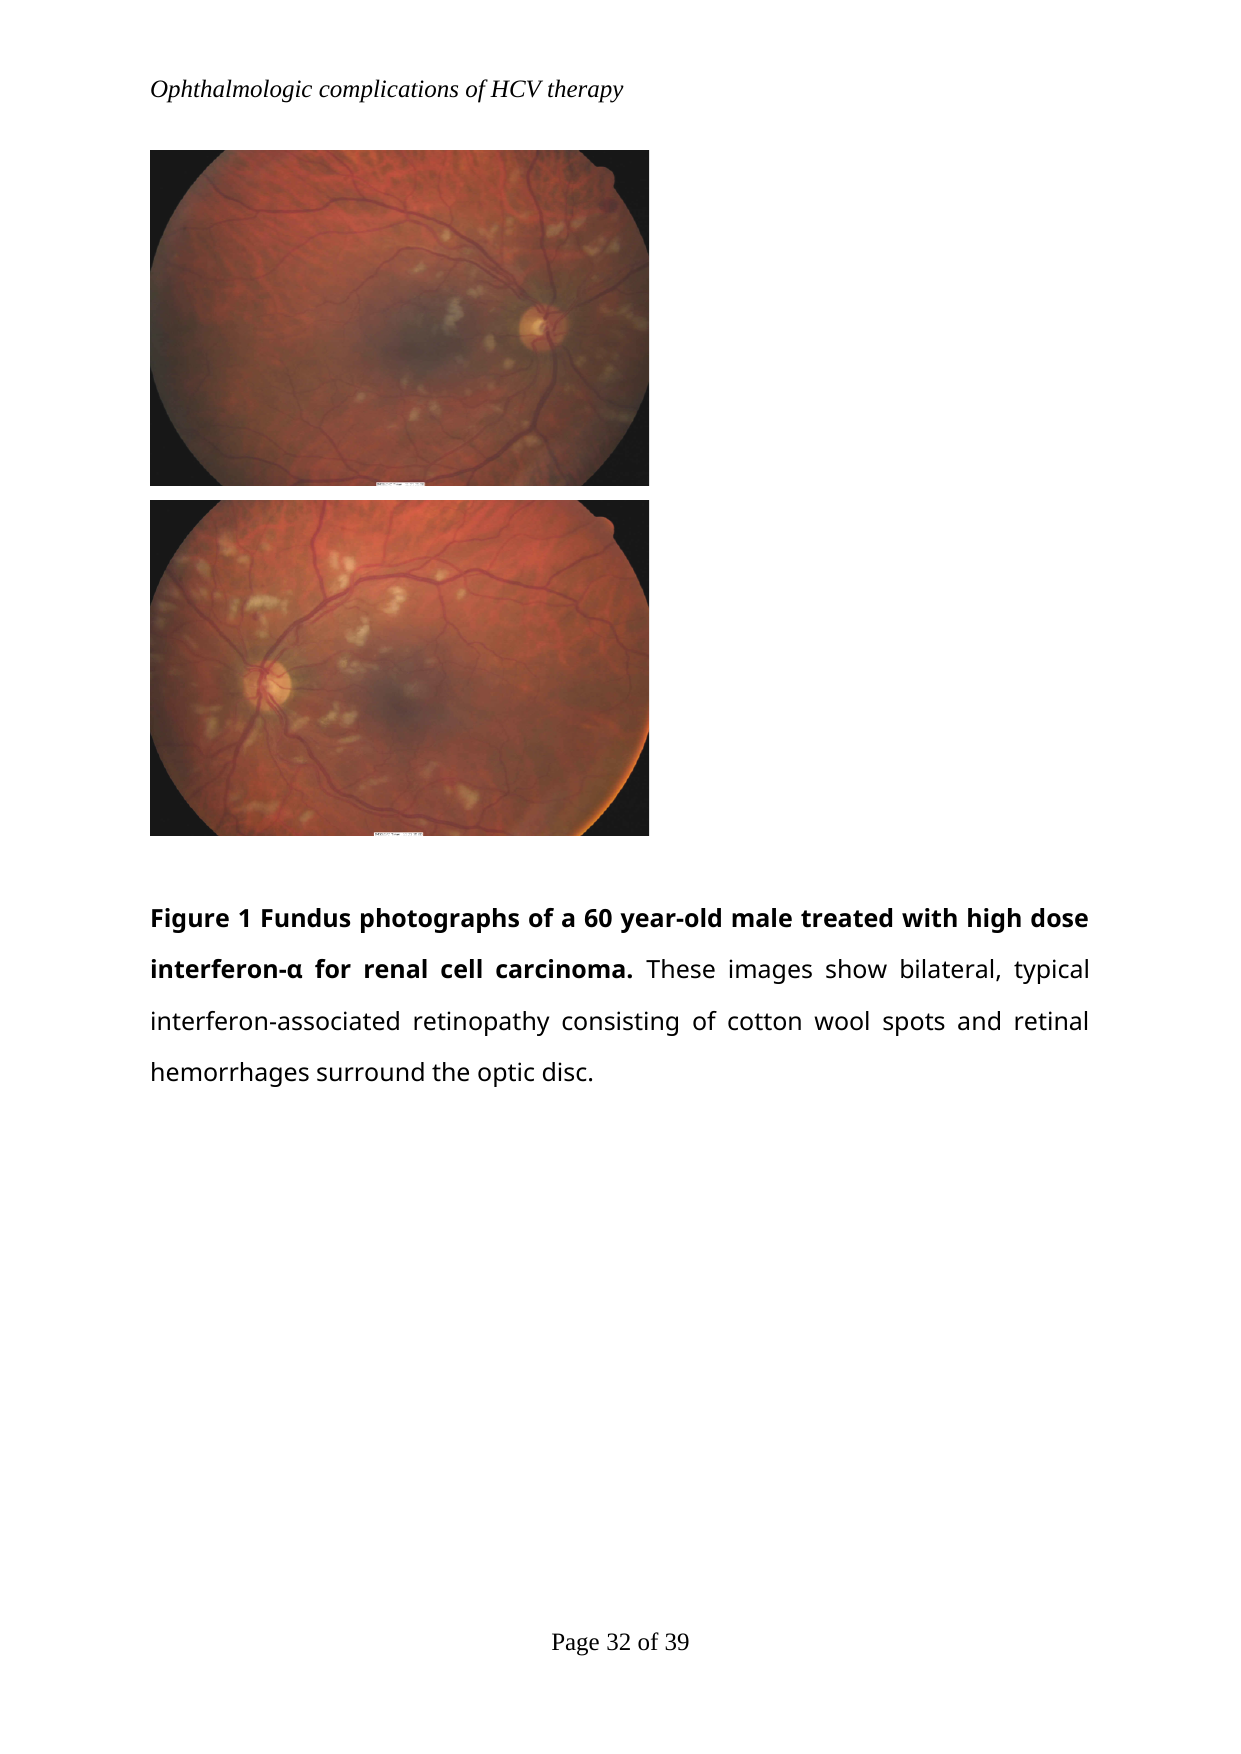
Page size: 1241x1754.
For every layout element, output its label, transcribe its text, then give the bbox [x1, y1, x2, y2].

picture [150, 150, 650, 486]
picture [150, 500, 650, 836]
text Figure 1 Fundus photographs of a 60 year-old male treated with high dose interferon-α for renal cell carcinoma. These images show bilateral, typical interferon-associated retinopathy consisting of cotton wool spots and retinal hemorrhages surround the optic disc. [150, 901, 1090, 1088]
